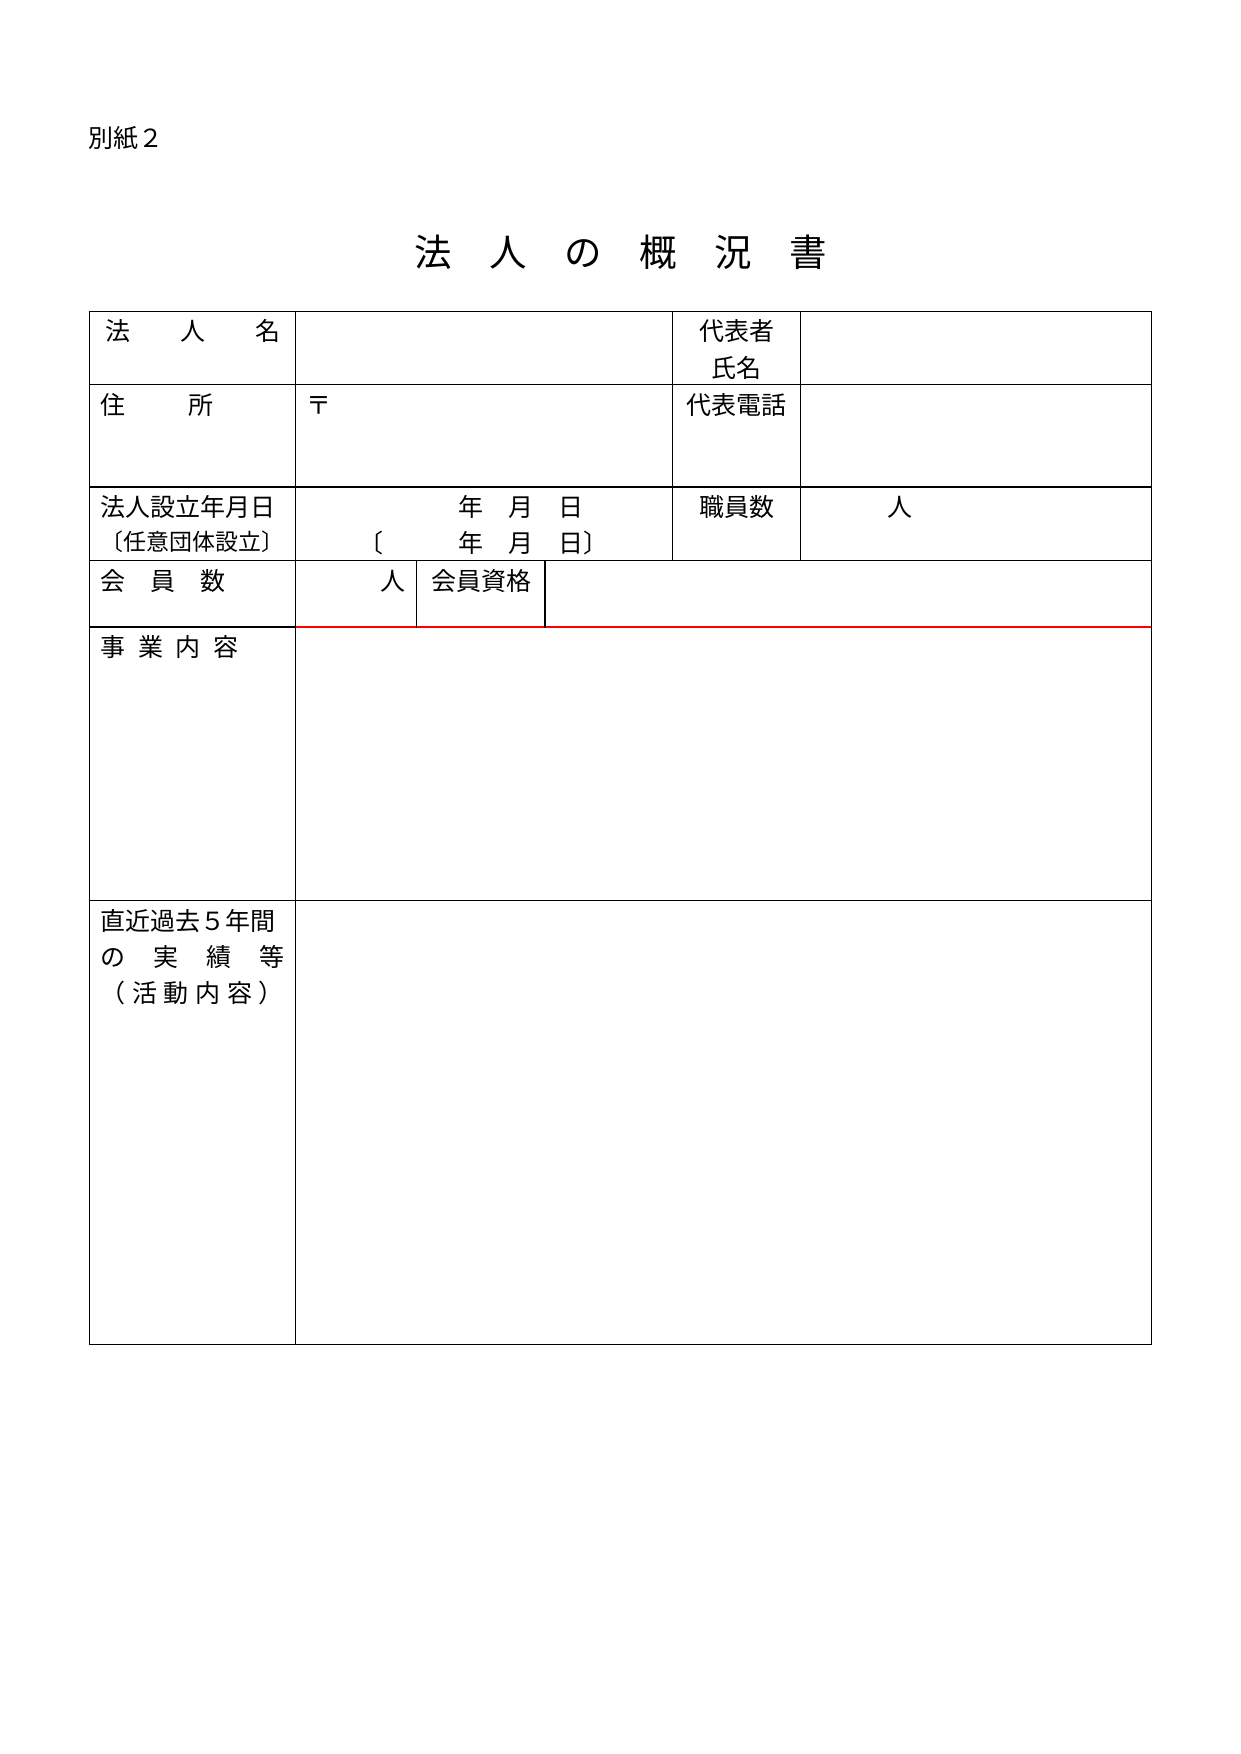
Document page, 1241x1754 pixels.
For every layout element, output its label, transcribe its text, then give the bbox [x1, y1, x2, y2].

table_cell 人 [296, 561, 416, 626]
table_cell 住所 [90, 385, 295, 486]
table_cell 会員資格 [417, 561, 544, 626]
table_cell 代表電話 [673, 385, 800, 486]
table_cell 年 月 日 〔 年 月 日〕 [296, 488, 672, 560]
table_cell [296, 901, 1151, 1344]
table_cell 人 [801, 488, 1151, 560]
table_cell [546, 561, 1151, 626]
table_cell 事業内容 [90, 628, 295, 900]
text 法 人 の 概 況 書 [89, 222, 1152, 277]
table_header 代表者 氏名 [673, 312, 800, 384]
table_cell 職員数 [673, 488, 800, 560]
text 別紙２ [89, 118, 1152, 154]
table_cell 〒 [296, 385, 672, 486]
table_header [296, 312, 672, 384]
table_cell [296, 628, 1151, 900]
table_cell [801, 385, 1151, 486]
table_cell 法人設立年月日 〔任意団体設立〕 [90, 488, 295, 560]
table_cell 会員数 [90, 561, 295, 626]
table_cell 直近過去５年間 の実績等 （活動内容） [90, 901, 295, 1344]
table_header 法 人 名 [90, 312, 295, 384]
table_header [801, 312, 1151, 384]
